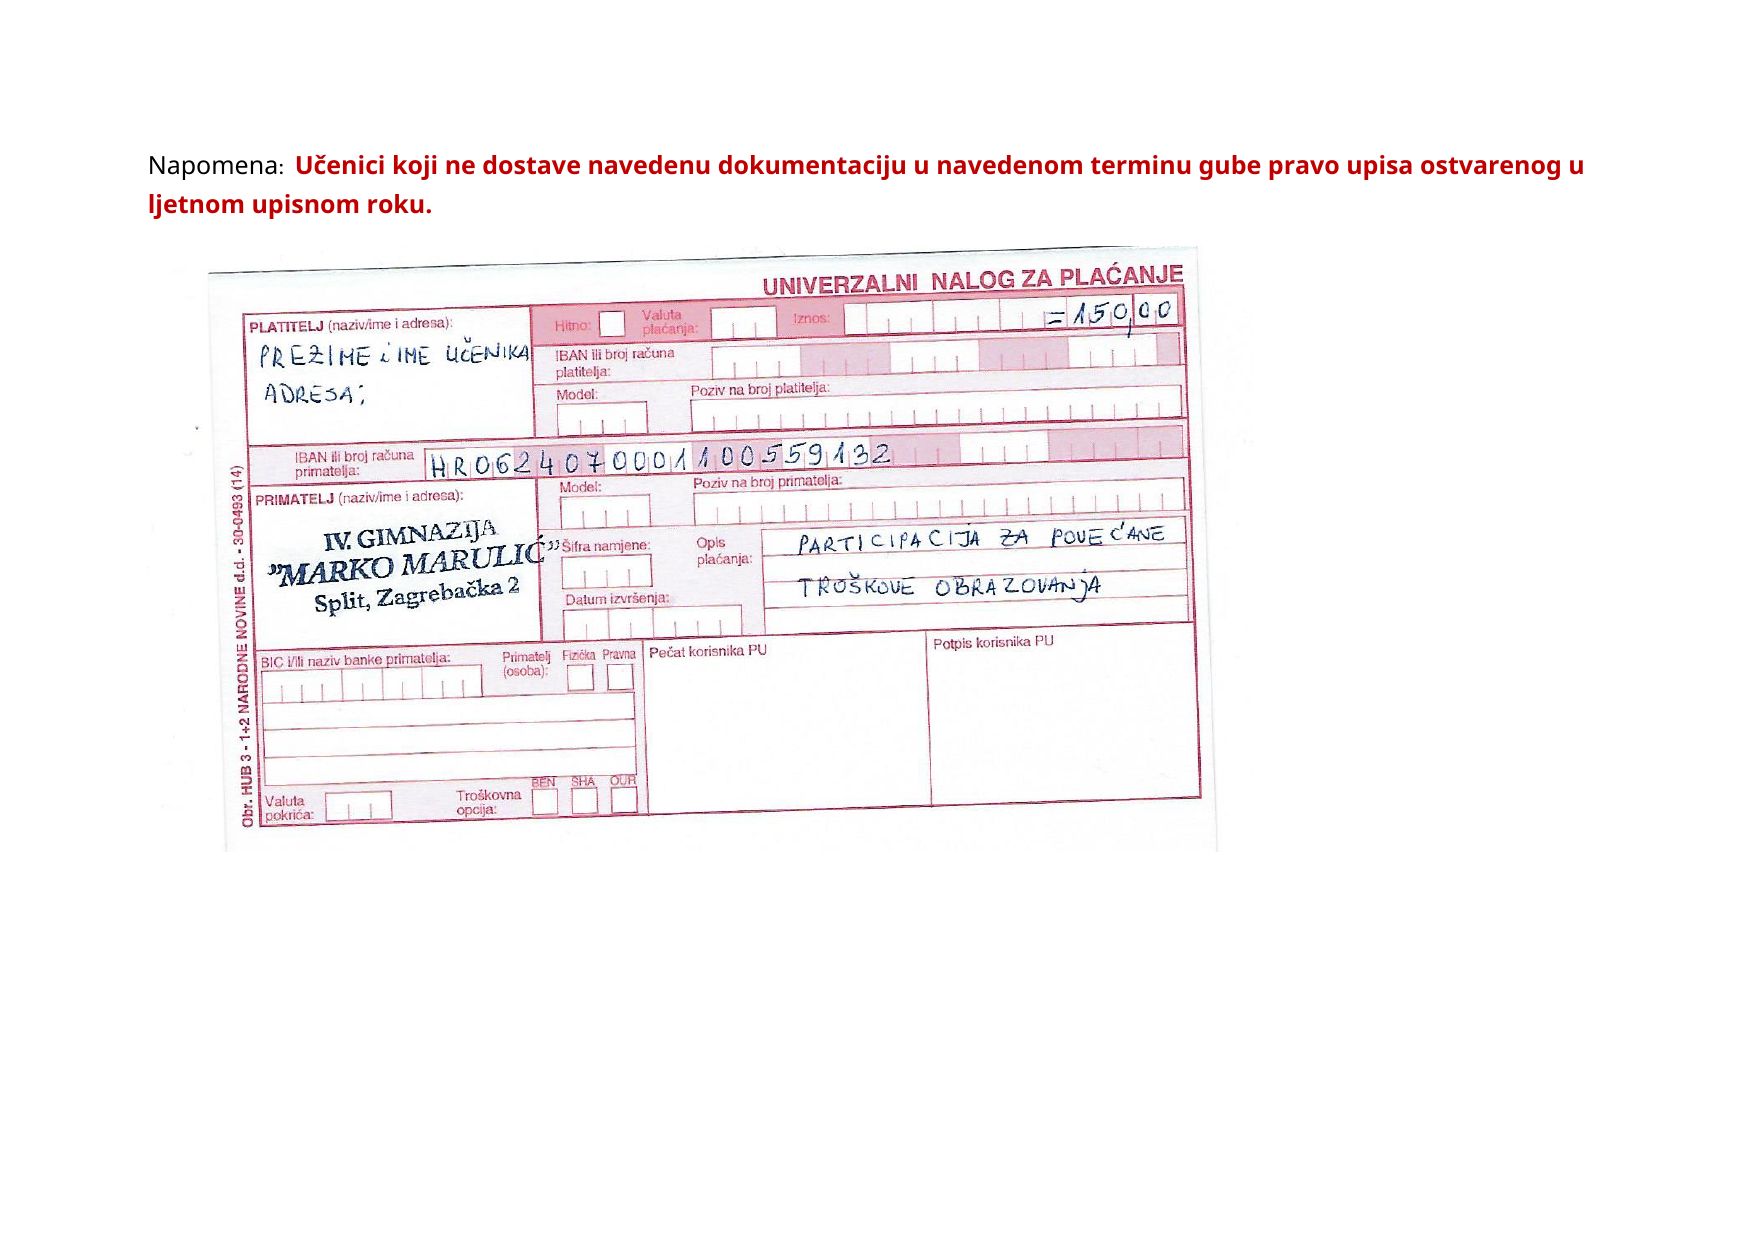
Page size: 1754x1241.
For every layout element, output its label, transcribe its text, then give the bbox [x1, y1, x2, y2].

text Napomena: Učenici koji ne dostave navedenu dokumentaciju u navedenom terminu gube pravo upisa ostvarenog u ljetnom upisnom roku. [148, 148, 1606, 221]
